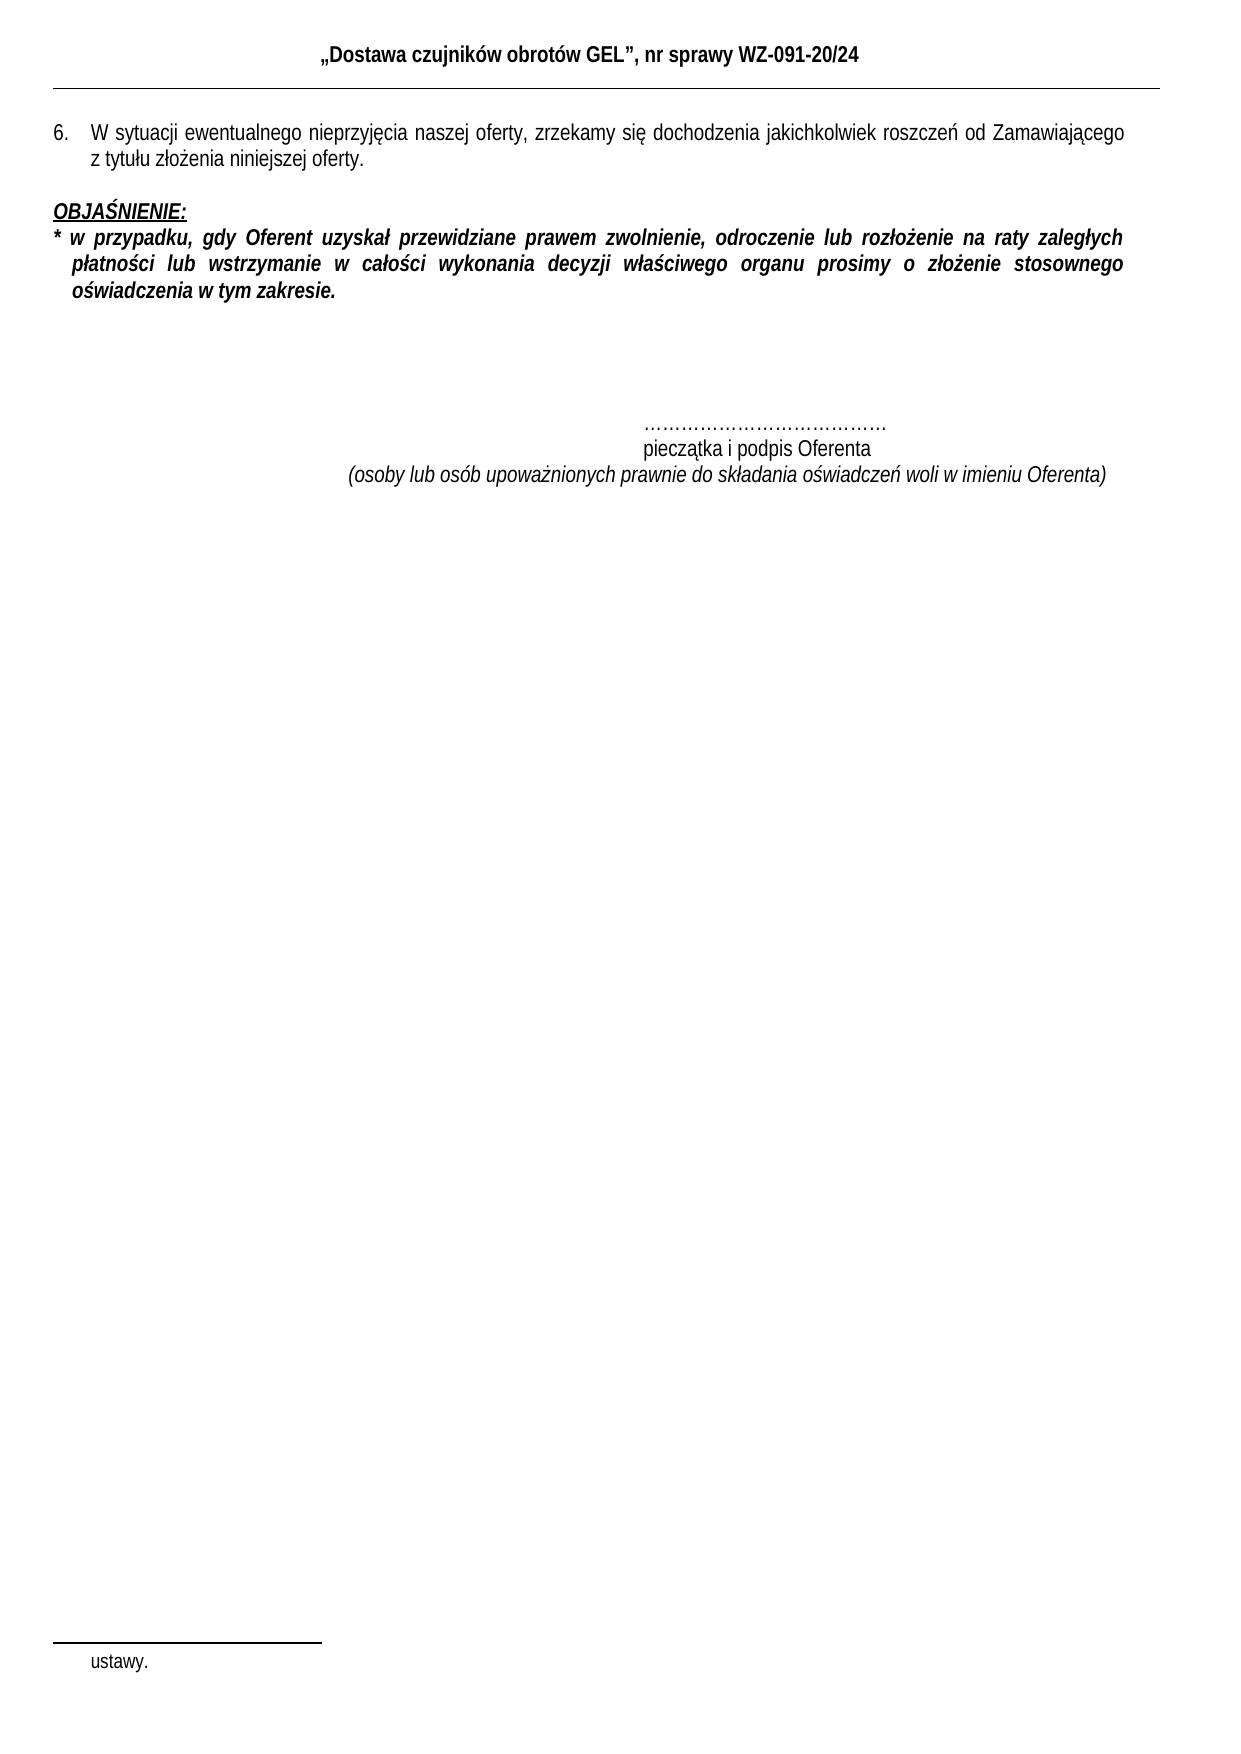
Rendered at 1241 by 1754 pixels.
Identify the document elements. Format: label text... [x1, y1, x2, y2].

text * w przypadku, gdy Oferent uzyskał przewidziane prawem zwolnienie, odroczenie lub rozłożenie na raty zaległych płatności lub wstrzymanie w całości wykonania decyzji właściwego organu prosimy o złożenie stosownego oświadczenia w tym zakresie. [53, 224, 1125, 303]
text (osoby lub osób upoważnionych prawnie do składania oświadczeń woli w imieniu Oferenta) [274, 461, 1125, 487]
text 6. W sytuacji ewentualnego nieprzyjęcia naszej oferty, zrzekamy się dochodzenia jakichkolwiek roszczeń od Zamawiającego z tytułu złożenia niniejszej oferty. [53, 118, 1125, 171]
text ………………………………… [569, 408, 1125, 435]
text OBJAŚNIENIE: [53, 198, 1125, 224]
text pieczątka i podpis Oferenta [569, 435, 1125, 461]
